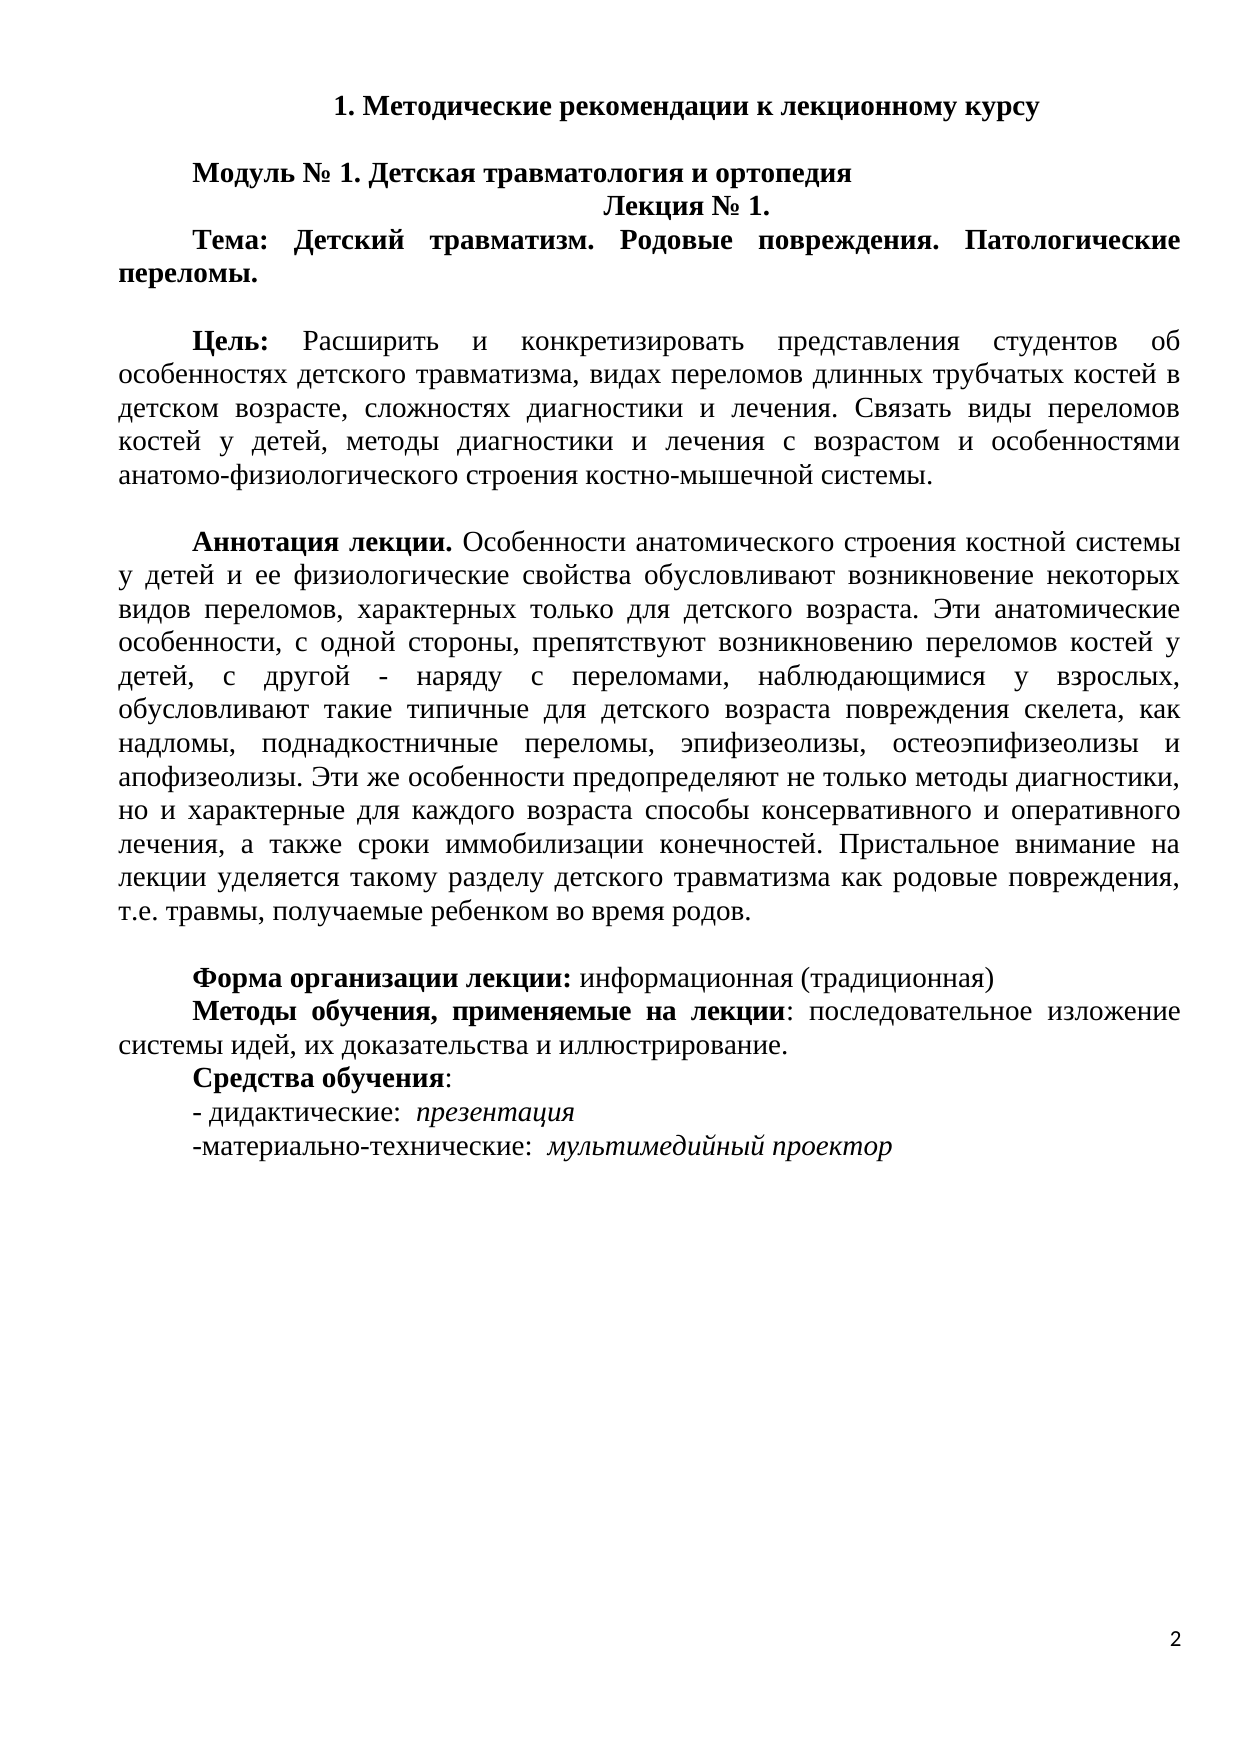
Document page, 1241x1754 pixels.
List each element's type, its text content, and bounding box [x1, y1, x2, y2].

text Цель: Расширить и конкретизировать представления студентов об особенностях детского травматизма, видах переломов длинных трубчатых костей в детском возрасте, сложностях диагностики и лечения. Связать виды переломов костей у детей, методы диагностики и лечения с возрастом и особенностями анатомо-физиологического строения костно-мышечной системы. [118, 323, 1181, 490]
text Методы обучения, применяемые на лекции: последовательное изложение системы идей, их доказательства и иллюстрирование. [118, 993, 1181, 1061]
text Лекция № 1. [118, 188, 1181, 222]
text 1. Методические рекомендации к лекционному курсу [118, 88, 1181, 121]
text -материально-технические: мультимедийный проектор [118, 1128, 1181, 1161]
text Форма организации лекции: информационная (традиционная) [118, 960, 1181, 993]
text Модуль № 1. Детская травматология и ортопедия [118, 155, 1181, 188]
text - дидактические: презентация [118, 1094, 1181, 1128]
text Средства обучения: [118, 1061, 1181, 1094]
text Аннотация лекции. Особенности анатомического строения костной системы у детей и ее физиологические свойства обусловливают возникновение некоторых видов переломов, характерных только для детского возраста. Эти анатомические особенности, с одной стороны, препятствуют возникновению переломов костей у детей, с другой - наряду с переломами, наблюдающимися у взрослых, обусловливают такие типичные для детского возраста повреждения скелета, как надломы, поднадкостничные переломы, эпифизеолизы, остеоэпифизеолизы и апофизеолизы. Эти же особенности предопределяют не только методы диагностики, но и характерные для каждого возраста способы консервативного и оперативного лечения, а также сроки иммобилизации конечностей. Пристальное внимание на лекции уделяется такому разделу детского травматизма как родовые повреждения, т.е. травмы, получаемые ребенком во время родов. [118, 524, 1181, 926]
text Тема: Детский травматизм. Родовые повреждения. Патологические переломы. [118, 222, 1181, 289]
